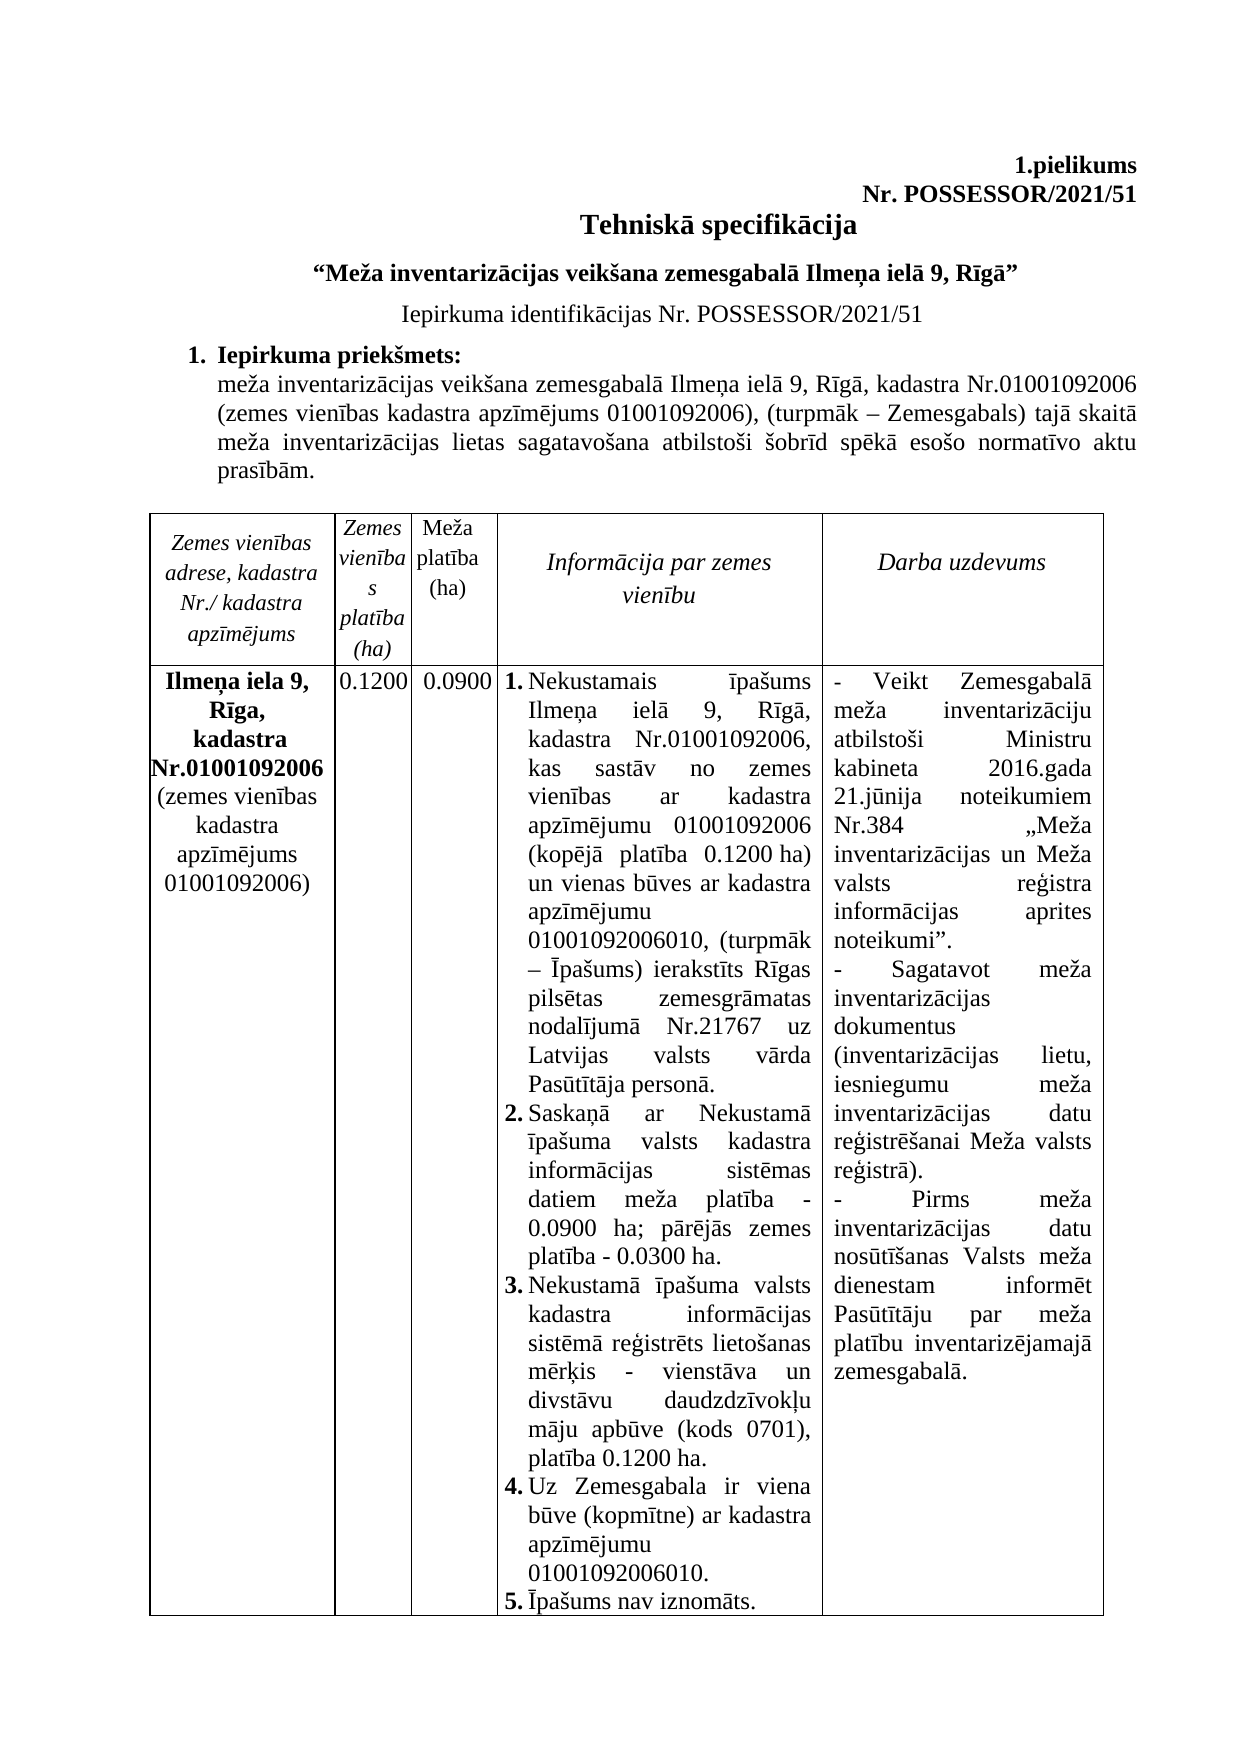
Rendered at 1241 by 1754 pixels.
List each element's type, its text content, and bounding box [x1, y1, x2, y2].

list Iepirkuma priekšmets: [187, 340, 1137, 369]
table_header Darba uzdevums [823, 514, 1103, 665]
text meža inventarizācijas veikšana zemesgabalā Ilmeņa ielā 9, Rīgā, kadastra Nr.01001092006 (zemes vienības kadastra apzīmējums 01001092006), (turpmāk – Zemesgabals) tajā skaitā meža inventarizācijas lietas sagatavošana atbilstoši šobrīd spēkā esošo normatīvo aktu prasībām. [217, 369, 1137, 484]
table_header Informācija par zemes vienību [498, 514, 822, 665]
table_header Meža platība (ha) [412, 514, 497, 665]
text 1.pielikums [187, 150, 1137, 179]
table_header Zemes vienības platība (ha) [336, 514, 411, 665]
table_cell Nekustamais īpašums Ilmeņa ielā 9, Rīgā, kadastra Nr.01001092006, kas sastāv no zemes vienības ar kadastra apzīmējumu 01001092006 (kopējā platība 0.1200 ha) un vienas būves ar kadastra apzīmējumu 01001092006010, (turpmāk – Īpašums) ierakstīts Rīgas pilsētas zemesgrāmatas nodalījumā Nr.21767 uz Latvijas valsts vārda Pasūtītāja personā. Saskaņā ar Nekustamā īpašuma valsts kadastra informācijas sistēmas datiem meža platība - 0.0900 ha; pārējās zemes platība - 0.0300 ha. Nekustamā īpašuma valsts kadastra informācijas sistēmā reģistrēts lietošanas mērķis - vienstāva un divstāvu daudzdzīvokļu māju apbūve (kods 0701), platība 0.1200 ha. Uz Zemesgabala ir viena būve (kopmītne) ar kadastra apzīmējumu 01001092006010. Īpašums nav iznomāts. [498, 666, 822, 1615]
table_cell 0.0900 [412, 666, 497, 1615]
text Iepirkuma identifikācijas Nr. POSSESSOR/2021/51 [187, 299, 1137, 328]
text Nr. POSSESSOR/2021/51 [187, 179, 1137, 207]
table_header Zemes vienības adrese, kadastra Nr./ kadastra apzīmējums [151, 514, 334, 665]
text Tehniskā specifikācija [244, 207, 1137, 241]
table_cell - Veikt Zemesgabalā meža inventarizāciju atbilstoši Ministru kabineta 2016.gada 21.jūnija noteikumiem Nr.384 „Meža inventarizācijas un Meža valsts reģistra informācijas aprites noteikumi”. - Sagatavot meža inventarizācijas dokumentus (inventarizācijas lietu, iesniegumu meža inventarizācijas datu reģistrēšanai Meža valsts reģistrā). - Pirms meža inventarizācijas datu nosūtīšanas Valsts meža dienestam informēt Pasūtītāju par meža platību inventarizējamajā zemesgabalā. [823, 666, 1103, 1615]
text “Meža inventarizācijas veikšana zemesgabalā Ilmeņa ielā 9, Rīgā” [187, 258, 1137, 287]
table_cell 0.1200 [336, 666, 411, 1615]
table_cell Ilmeņa iela 9, Rīga, kadastra Nr.01001092006 (zemes vienības kadastra apzīmējums 01001092006) [151, 666, 334, 1615]
